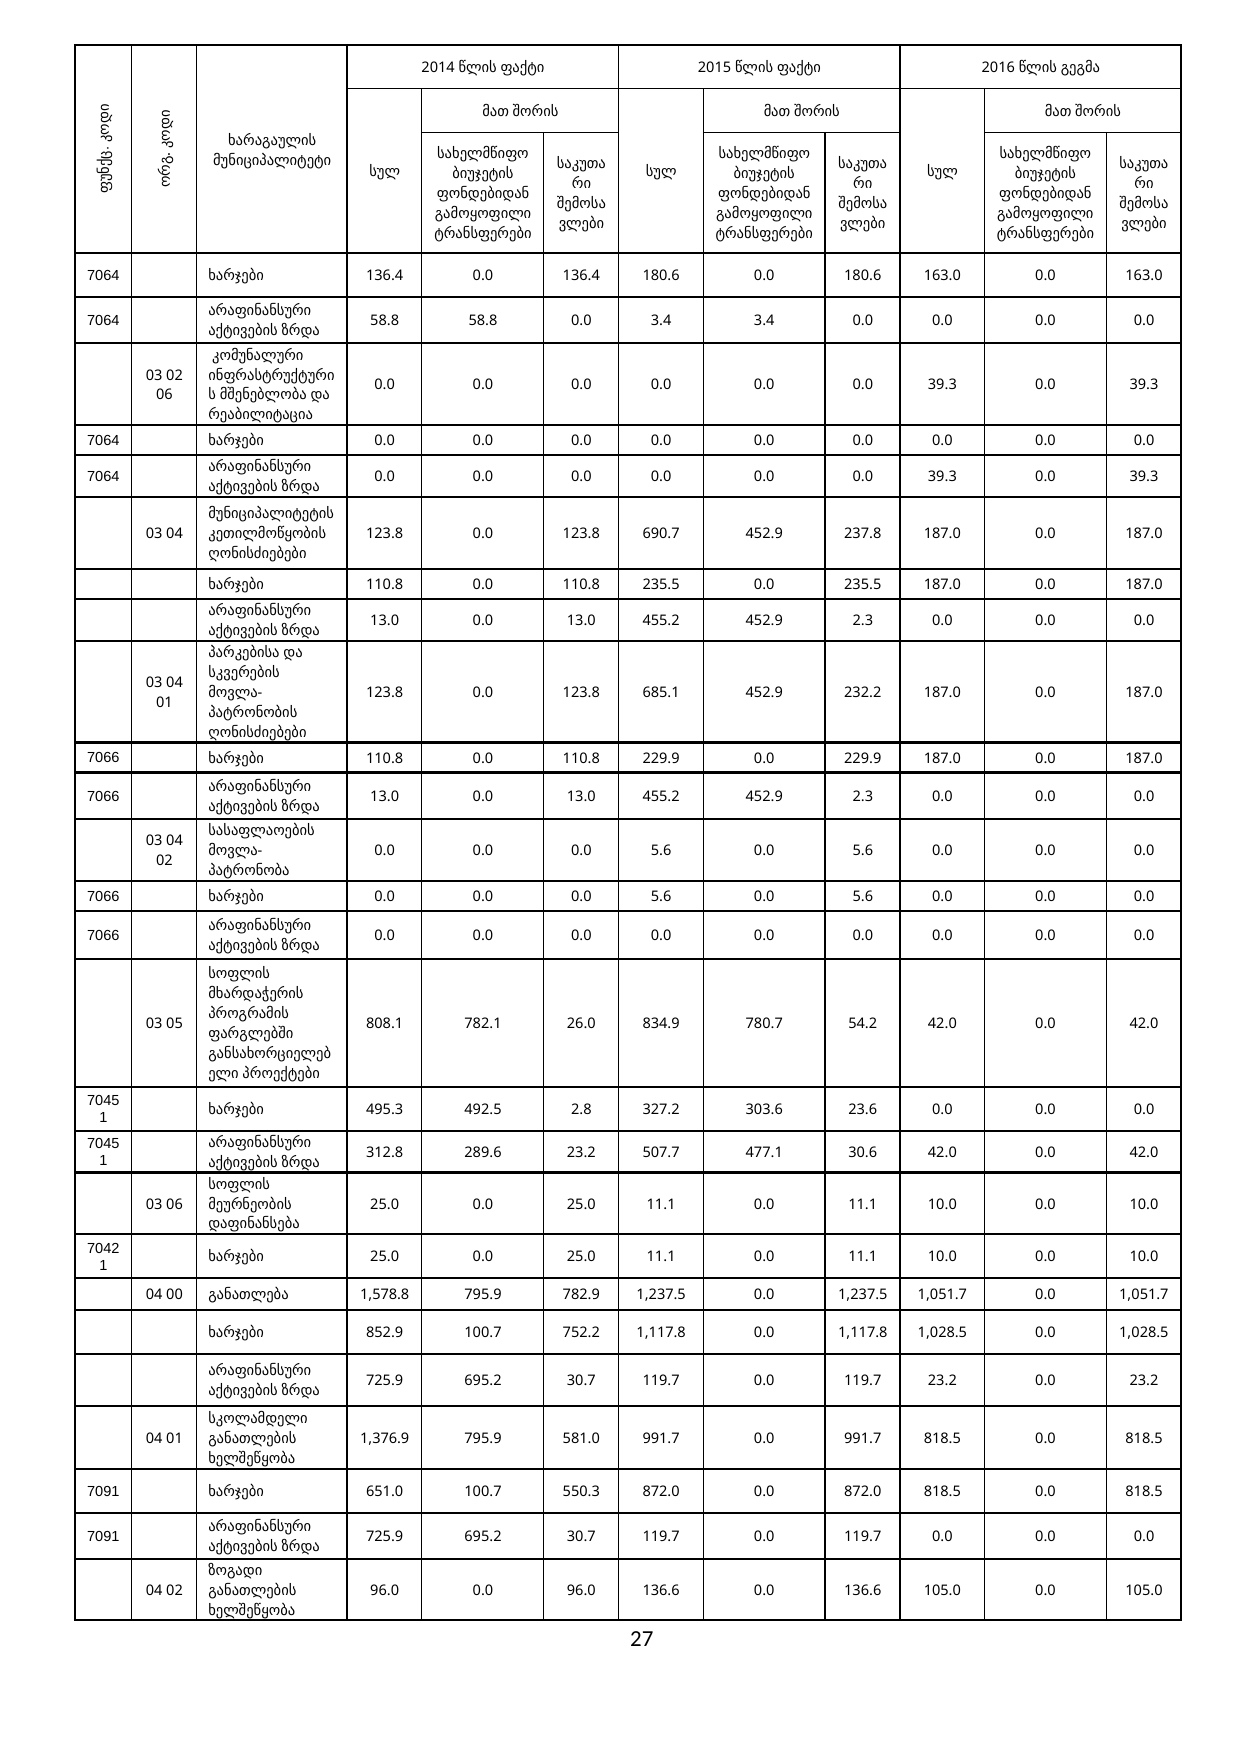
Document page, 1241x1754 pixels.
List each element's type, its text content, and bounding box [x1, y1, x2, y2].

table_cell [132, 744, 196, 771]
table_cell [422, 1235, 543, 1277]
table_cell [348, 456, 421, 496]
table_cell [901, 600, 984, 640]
table_cell სულ [619, 89, 703, 252]
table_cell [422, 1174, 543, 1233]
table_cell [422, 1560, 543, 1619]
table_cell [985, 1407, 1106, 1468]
table_header ხარაგაულის მუნიციპალიტეტი [197, 46, 346, 252]
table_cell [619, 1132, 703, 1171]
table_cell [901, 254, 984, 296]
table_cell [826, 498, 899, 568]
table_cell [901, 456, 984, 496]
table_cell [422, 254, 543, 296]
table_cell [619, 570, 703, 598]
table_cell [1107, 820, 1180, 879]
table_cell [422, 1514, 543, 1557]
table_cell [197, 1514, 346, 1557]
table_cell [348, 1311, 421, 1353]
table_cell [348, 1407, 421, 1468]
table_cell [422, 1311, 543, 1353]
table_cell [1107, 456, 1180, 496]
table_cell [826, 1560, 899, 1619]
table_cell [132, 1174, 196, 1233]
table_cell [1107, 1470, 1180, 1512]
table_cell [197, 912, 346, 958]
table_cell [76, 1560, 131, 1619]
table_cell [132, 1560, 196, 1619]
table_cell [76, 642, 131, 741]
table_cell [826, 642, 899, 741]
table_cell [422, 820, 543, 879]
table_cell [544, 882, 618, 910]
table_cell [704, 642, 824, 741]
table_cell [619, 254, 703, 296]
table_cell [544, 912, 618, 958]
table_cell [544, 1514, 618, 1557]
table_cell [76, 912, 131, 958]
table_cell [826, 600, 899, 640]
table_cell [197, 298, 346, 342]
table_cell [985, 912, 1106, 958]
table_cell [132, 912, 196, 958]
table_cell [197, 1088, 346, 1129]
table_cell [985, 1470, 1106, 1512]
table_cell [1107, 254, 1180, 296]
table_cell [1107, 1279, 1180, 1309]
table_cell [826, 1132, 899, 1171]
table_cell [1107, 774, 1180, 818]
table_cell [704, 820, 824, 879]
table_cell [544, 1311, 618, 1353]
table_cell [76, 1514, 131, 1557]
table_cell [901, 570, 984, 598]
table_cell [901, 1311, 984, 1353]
table_header 2016 წლის გეგმა [901, 46, 1180, 88]
table_cell საკუთარი შემოსავლები [1107, 133, 1180, 252]
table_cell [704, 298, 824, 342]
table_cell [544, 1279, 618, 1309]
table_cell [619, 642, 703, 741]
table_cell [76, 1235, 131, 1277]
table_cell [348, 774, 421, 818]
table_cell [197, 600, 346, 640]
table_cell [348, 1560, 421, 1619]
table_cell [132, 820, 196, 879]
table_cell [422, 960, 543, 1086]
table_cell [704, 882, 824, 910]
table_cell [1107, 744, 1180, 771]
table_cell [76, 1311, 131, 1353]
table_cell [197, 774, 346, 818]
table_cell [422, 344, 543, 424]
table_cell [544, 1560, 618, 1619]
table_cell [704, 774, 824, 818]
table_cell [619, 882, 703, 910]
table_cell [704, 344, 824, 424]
table_cell მათ შორის [422, 89, 618, 132]
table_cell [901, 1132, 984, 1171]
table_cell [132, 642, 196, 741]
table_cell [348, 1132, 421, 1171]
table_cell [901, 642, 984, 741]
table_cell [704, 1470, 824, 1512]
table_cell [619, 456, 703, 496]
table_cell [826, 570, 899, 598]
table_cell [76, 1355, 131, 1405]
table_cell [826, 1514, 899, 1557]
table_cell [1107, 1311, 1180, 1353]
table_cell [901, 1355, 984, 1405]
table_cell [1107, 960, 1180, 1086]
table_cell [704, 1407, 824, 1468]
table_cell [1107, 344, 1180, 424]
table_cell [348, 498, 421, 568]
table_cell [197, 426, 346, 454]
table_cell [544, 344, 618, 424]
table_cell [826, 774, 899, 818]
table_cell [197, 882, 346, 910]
table_header 2014 წლის ფაქტი [348, 46, 618, 88]
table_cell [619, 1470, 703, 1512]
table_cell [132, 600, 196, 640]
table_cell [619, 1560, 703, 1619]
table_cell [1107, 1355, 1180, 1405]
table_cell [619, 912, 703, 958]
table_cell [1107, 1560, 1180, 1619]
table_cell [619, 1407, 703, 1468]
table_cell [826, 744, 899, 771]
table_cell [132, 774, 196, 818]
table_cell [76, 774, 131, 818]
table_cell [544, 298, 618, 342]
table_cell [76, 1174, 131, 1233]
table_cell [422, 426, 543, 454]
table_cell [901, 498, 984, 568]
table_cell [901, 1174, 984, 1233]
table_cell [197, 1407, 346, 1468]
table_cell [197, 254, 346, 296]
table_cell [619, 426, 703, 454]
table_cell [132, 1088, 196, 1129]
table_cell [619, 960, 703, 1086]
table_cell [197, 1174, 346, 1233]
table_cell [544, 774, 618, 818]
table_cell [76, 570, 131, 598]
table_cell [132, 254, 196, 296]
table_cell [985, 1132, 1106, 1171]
table_cell სულ [348, 89, 421, 252]
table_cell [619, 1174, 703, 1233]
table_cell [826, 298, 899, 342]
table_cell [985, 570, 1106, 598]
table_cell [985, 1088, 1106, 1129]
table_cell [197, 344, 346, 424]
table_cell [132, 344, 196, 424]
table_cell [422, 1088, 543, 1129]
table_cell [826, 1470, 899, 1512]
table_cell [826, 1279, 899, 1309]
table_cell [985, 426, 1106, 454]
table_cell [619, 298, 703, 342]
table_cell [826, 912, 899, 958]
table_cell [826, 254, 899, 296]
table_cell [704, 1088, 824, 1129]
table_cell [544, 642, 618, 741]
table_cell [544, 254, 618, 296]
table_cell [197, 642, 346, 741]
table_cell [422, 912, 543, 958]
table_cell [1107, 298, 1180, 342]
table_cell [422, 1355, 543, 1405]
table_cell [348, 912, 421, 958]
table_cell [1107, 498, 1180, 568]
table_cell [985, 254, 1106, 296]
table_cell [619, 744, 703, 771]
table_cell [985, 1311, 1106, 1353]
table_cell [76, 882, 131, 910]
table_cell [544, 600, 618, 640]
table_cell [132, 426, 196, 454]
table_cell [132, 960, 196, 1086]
table_cell სახელმწიფო ბიუჯეტის ფონდებიდან გამოყოფილი ტრანსფერები [985, 133, 1106, 252]
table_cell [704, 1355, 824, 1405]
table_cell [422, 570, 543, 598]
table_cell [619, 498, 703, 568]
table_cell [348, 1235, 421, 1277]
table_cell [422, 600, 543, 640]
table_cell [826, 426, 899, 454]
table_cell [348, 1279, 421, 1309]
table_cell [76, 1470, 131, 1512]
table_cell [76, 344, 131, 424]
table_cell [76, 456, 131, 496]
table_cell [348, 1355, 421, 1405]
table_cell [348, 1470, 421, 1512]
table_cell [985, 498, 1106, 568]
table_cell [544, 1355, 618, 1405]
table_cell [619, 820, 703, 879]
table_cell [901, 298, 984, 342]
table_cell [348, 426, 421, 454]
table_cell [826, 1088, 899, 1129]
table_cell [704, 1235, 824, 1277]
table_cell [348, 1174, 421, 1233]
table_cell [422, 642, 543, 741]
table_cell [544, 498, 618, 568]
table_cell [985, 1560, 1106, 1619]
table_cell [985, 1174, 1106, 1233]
table_header 2015 წლის ფაქტი [619, 46, 899, 88]
table_cell საკუთარი შემოსავლები [826, 133, 899, 252]
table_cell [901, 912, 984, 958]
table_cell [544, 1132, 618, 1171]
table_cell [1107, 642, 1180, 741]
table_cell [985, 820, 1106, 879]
table_cell სახელმწიფო ბიუჯეტის ფონდებიდან გამოყოფილი ტრანსფერები [422, 133, 543, 252]
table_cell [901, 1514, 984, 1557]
table_header ფუნქც. კოდი [76, 46, 131, 252]
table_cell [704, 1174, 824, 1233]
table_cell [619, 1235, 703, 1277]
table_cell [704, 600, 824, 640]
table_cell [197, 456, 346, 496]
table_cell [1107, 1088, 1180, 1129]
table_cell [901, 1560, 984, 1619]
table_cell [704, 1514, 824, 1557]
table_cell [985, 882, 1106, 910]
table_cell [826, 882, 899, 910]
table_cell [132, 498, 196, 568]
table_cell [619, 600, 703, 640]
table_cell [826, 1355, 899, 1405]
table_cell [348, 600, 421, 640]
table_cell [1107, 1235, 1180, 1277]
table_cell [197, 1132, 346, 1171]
table_cell სულ [901, 89, 984, 252]
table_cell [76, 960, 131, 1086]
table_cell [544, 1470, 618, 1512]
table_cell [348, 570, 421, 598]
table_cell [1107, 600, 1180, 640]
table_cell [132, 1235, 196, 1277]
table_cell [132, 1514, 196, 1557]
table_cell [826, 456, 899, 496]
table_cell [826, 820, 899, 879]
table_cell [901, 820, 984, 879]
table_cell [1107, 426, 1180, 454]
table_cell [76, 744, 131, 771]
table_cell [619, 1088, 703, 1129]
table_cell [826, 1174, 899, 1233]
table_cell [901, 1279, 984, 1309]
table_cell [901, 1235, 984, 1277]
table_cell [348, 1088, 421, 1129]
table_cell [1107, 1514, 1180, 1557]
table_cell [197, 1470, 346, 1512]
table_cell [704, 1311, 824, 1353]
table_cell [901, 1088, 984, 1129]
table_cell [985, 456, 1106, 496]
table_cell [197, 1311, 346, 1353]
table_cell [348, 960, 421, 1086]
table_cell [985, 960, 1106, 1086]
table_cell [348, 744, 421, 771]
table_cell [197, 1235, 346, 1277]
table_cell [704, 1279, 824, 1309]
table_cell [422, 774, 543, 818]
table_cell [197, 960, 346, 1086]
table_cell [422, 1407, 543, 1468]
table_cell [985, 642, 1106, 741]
table_cell საკუთარი შემოსავლები [544, 133, 618, 252]
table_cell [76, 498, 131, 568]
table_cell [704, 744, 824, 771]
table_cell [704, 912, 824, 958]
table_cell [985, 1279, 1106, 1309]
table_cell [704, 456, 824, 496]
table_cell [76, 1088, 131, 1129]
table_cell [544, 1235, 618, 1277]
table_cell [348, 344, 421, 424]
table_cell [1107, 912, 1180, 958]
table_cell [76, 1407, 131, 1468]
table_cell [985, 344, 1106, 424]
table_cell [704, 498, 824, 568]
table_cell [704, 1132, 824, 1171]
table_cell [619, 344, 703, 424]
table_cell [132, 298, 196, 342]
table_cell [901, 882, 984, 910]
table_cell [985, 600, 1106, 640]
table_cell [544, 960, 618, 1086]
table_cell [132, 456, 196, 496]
table_cell მათ შორის [704, 89, 899, 132]
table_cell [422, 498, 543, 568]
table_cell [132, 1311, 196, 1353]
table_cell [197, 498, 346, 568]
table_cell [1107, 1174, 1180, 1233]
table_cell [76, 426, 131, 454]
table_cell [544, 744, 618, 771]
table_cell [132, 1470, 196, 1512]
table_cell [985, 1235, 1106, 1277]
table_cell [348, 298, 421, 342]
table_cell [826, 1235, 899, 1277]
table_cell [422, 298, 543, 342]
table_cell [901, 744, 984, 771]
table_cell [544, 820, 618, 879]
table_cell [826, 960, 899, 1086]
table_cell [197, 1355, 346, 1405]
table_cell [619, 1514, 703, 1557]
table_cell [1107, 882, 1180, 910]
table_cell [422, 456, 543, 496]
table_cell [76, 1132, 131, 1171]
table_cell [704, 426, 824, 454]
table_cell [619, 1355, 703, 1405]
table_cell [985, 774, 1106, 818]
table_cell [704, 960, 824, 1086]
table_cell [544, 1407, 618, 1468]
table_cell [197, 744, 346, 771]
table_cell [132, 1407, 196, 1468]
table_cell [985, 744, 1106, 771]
table_cell მათ შორის [985, 89, 1180, 132]
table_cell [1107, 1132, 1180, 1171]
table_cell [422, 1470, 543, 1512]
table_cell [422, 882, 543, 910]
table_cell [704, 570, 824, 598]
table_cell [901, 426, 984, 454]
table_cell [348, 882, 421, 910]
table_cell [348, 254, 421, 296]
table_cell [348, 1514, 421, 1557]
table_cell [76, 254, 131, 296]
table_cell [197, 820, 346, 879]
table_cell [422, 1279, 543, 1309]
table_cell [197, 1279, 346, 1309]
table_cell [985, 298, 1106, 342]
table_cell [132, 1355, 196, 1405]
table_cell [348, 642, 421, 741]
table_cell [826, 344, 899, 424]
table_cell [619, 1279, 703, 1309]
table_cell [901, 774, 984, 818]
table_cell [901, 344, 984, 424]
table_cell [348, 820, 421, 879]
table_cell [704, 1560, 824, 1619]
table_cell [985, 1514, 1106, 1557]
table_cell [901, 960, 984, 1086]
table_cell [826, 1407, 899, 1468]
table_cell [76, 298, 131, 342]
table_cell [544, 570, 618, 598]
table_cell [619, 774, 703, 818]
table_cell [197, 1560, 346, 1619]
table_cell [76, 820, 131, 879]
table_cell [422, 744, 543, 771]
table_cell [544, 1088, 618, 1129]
table_header ორგ. კოდი [132, 46, 196, 252]
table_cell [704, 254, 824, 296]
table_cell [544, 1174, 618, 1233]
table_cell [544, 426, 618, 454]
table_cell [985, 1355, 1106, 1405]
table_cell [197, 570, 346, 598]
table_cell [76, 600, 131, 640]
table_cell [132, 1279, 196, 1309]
table_cell სახელმწიფო ბიუჯეტის ფონდებიდან გამოყოფილი ტრანსფერები [704, 133, 824, 252]
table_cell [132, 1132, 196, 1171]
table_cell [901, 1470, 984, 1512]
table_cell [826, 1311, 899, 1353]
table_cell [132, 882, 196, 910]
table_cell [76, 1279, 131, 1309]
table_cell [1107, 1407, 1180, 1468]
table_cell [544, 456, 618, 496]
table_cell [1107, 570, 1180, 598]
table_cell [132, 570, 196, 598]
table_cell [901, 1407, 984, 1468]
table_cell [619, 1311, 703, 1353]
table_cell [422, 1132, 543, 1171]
